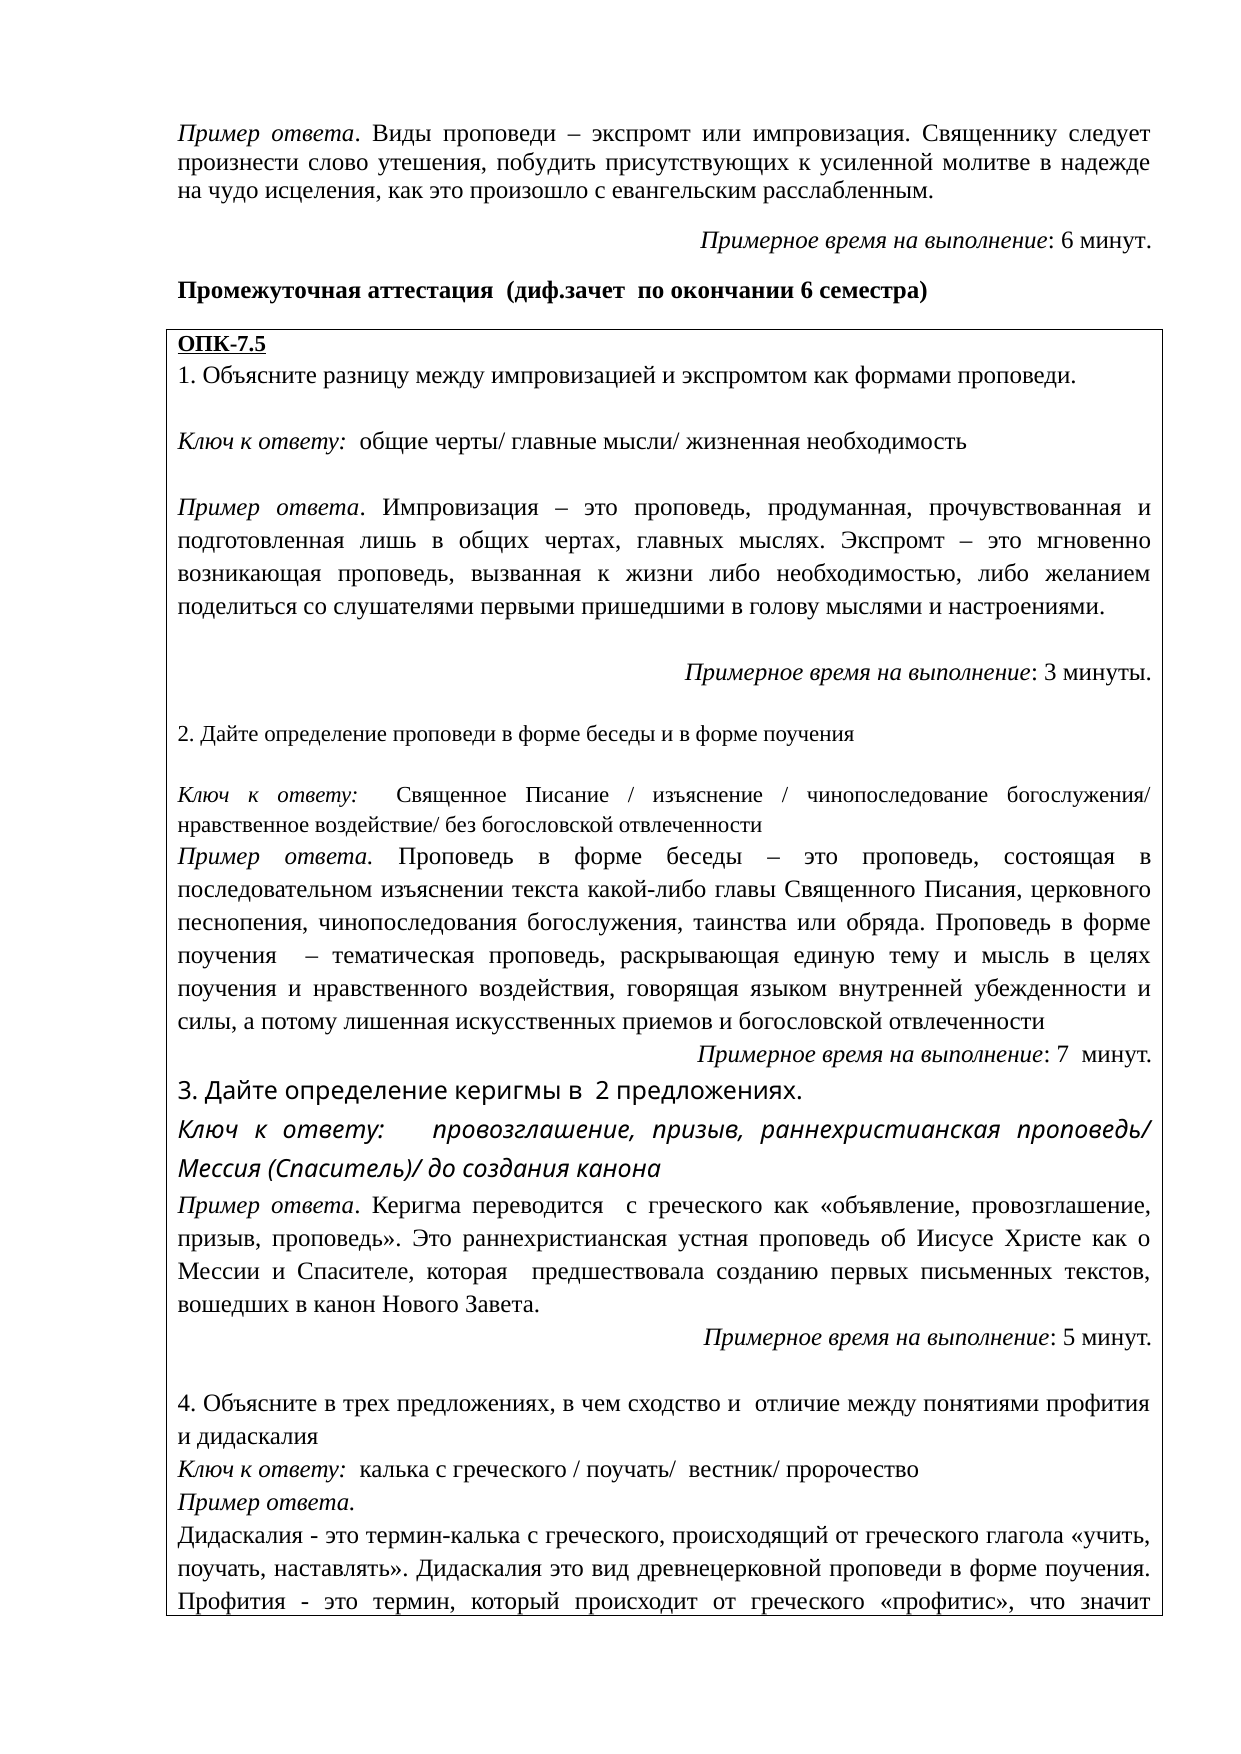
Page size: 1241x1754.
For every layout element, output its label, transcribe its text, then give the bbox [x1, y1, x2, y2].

text Промежуточная аттестация (диф.зачет по окончании 6 семестра) [177, 275, 1152, 303]
text Примерное время на выполнение: 6 минут. [177, 225, 1152, 254]
text Пример ответа. Виды проповеди – экспромт или импровизация. Священнику следует произнести слово утешения, побудить присутствующих к усиленной молитве в надежде на чудо исцеления, как это произошло с евангельским расслабленным. [177, 118, 1152, 204]
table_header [167, 330, 1162, 1615]
